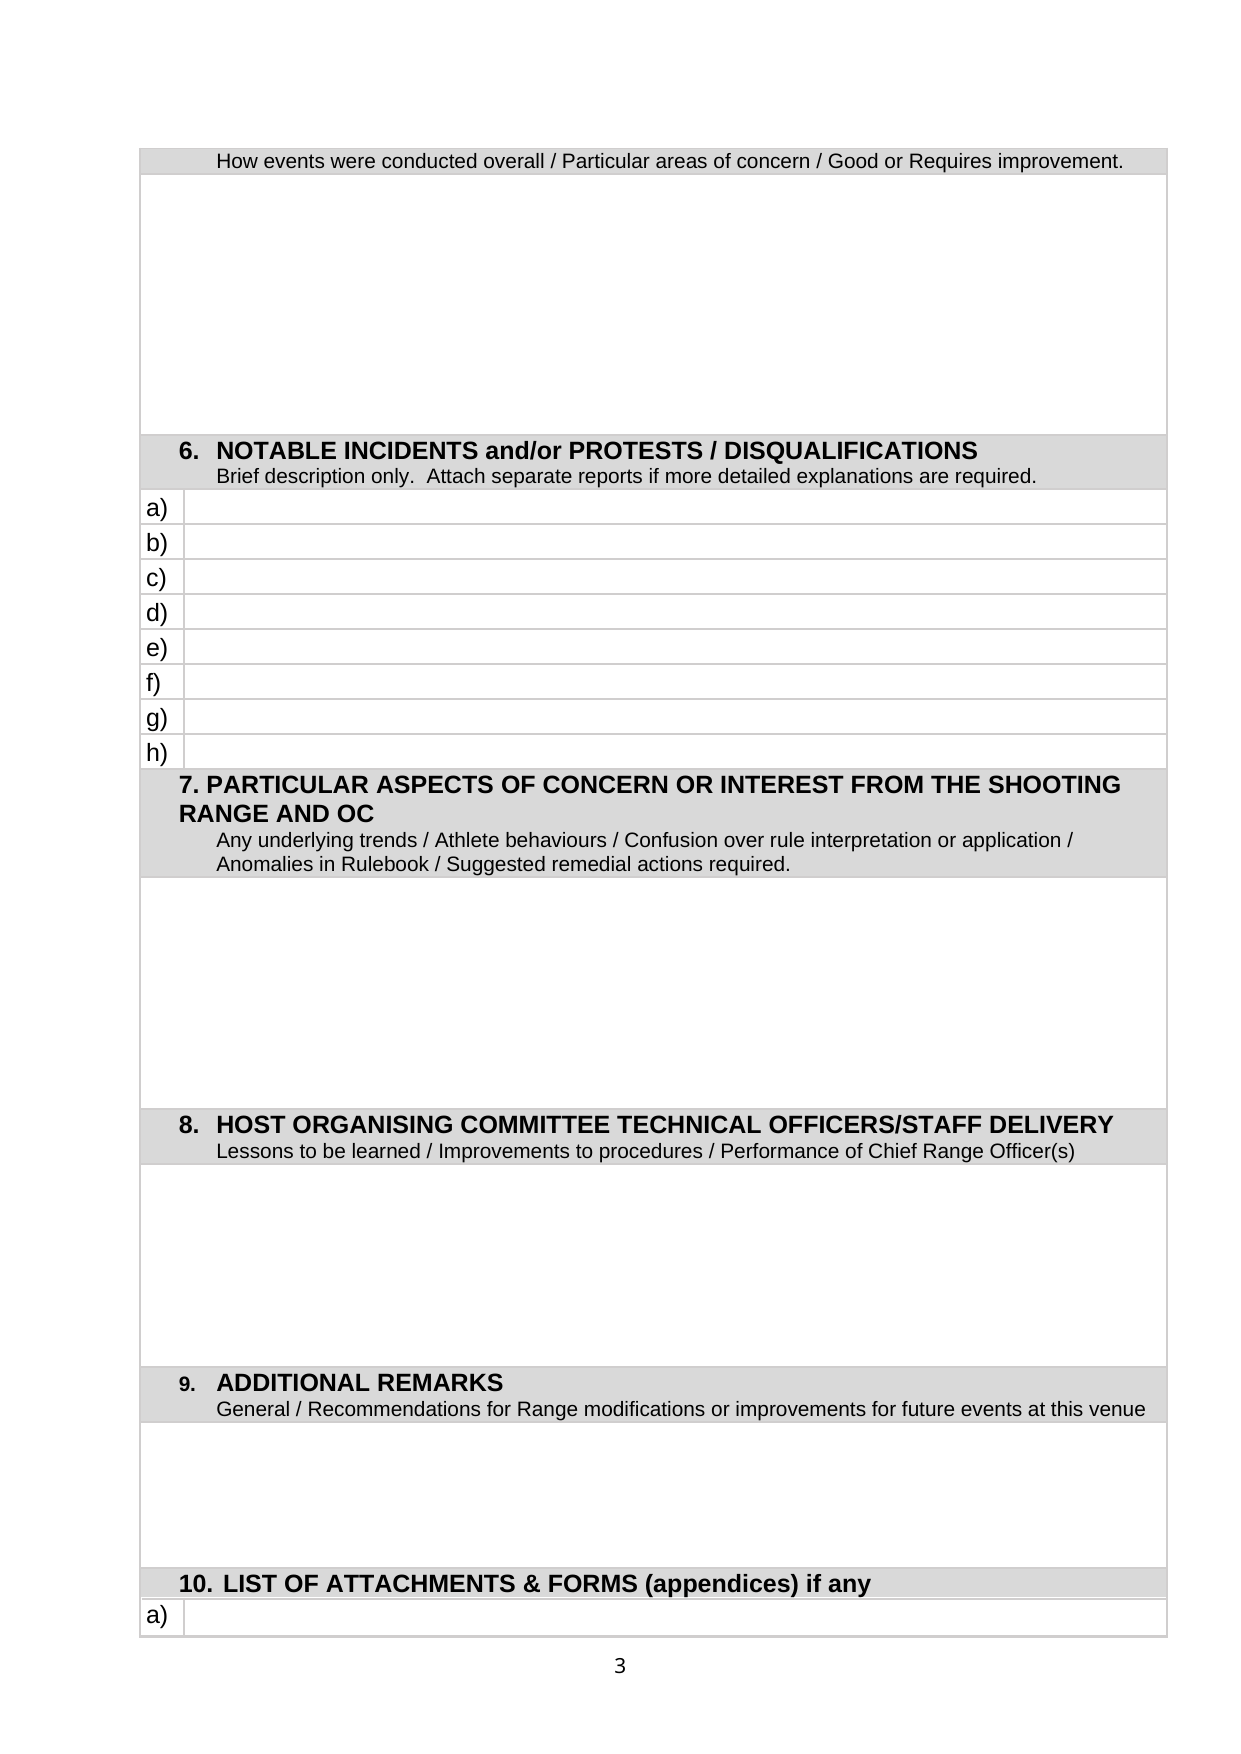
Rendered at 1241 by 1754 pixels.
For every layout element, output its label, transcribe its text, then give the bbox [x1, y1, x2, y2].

table_cell 7. PARTICULAR ASPECTS OF CONCERN OR INTEREST FROM THE SHOOTING RANGE AND OC Any underlying trends / Athlete behaviours / Confusion over rule interpretation or application / Anomalies in Rulebook / Suggested remedial actions required. [141, 770, 1166, 876]
table_cell g) [141, 700, 183, 733]
table_cell [141, 878, 1166, 1108]
table_cell LIST OF ATTACHMENTS & FORMS (appendices) if any [141, 1569, 1166, 1597]
table_cell b) [141, 525, 183, 558]
table_cell [185, 525, 1166, 558]
table_cell f) [141, 665, 183, 698]
table_cell [185, 630, 1166, 663]
table_cell a) [141, 1599, 183, 1635]
table_cell d) [141, 595, 183, 628]
table_cell HOST ORGANISING COMMITTEE TECHNICAL OFFICERS/STAFF DELIVERY Lessons to be learned / Improvements to procedures / Performance of Chief Range Officer(s) [141, 1110, 1166, 1163]
table_cell NOTABLE INCIDENTS and/or PROTESTS / DISQUALIFICATIONS Brief description only. Attach separate reports if more detailed explanations are required. [141, 436, 1166, 488]
table_cell [185, 700, 1166, 733]
table_cell [141, 1165, 1166, 1366]
table_cell e) [141, 630, 183, 663]
table_cell [185, 735, 1166, 768]
table_cell h) [141, 735, 183, 768]
table_cell [185, 490, 1166, 523]
table_cell [185, 665, 1166, 698]
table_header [141, 149, 1166, 173]
table_cell [141, 175, 1166, 433]
table_cell c) [141, 560, 183, 593]
table_cell a) [141, 490, 183, 523]
table_cell [185, 560, 1166, 593]
table_cell ADDITIONAL REMARKS General / Recommendations for Range modifications or improvements for future events at this venue [141, 1368, 1166, 1421]
table_cell [141, 1423, 1166, 1567]
table_cell [185, 1600, 1166, 1635]
table_cell [185, 595, 1166, 628]
